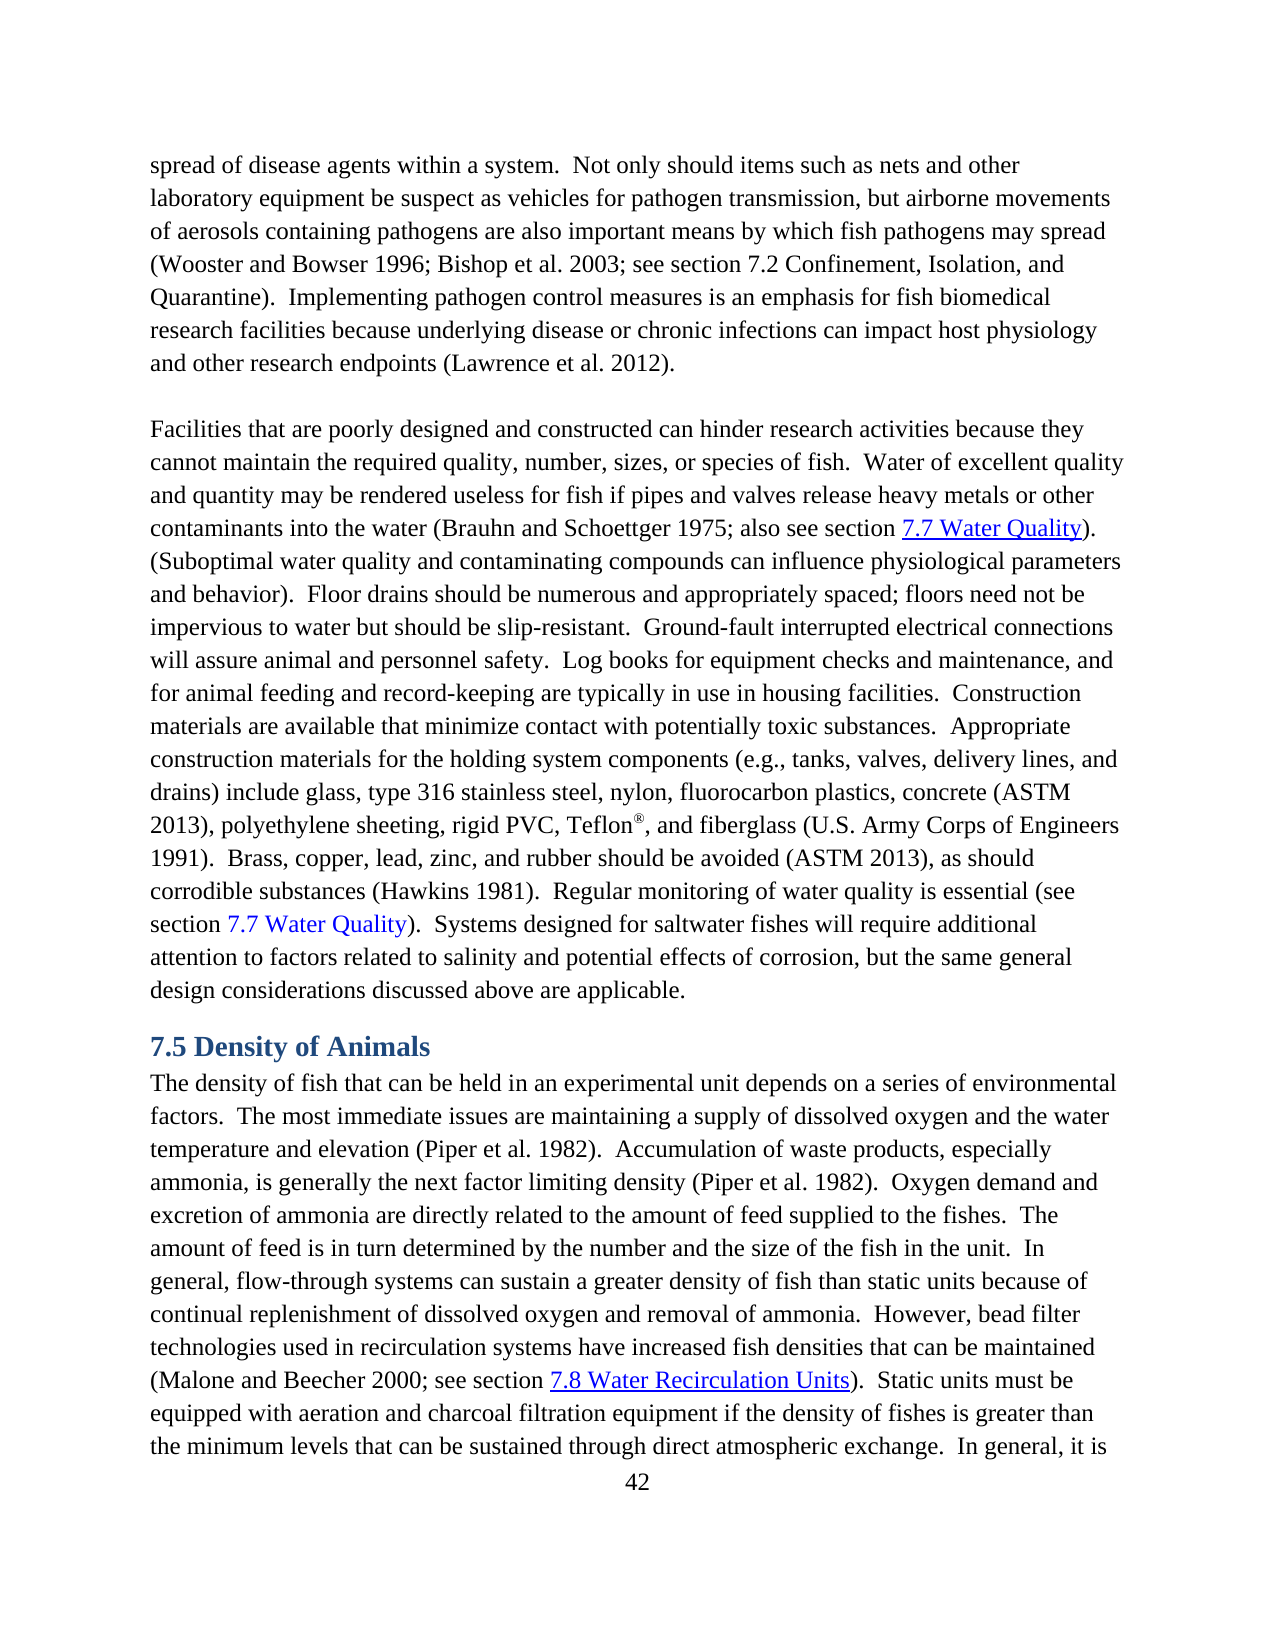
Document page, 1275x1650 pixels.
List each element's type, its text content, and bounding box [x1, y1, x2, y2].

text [150, 1068, 1125, 1460]
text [150, 150, 1125, 377]
text Facilities that are poorly designed and constructed can hinder research activities because they cannot maintain the required quality, number, sizes, or species of fish. Water of excellent quality and quantity may be rendered useless for fish if pipes and valves release heavy metals or other contaminants into the water (Brauhn and Schoettger 1975; also see section 7.7 Water Quality). (Suboptimal water quality and contaminating compounds can influence physiological parameters and behavior). Floor drains should be numerous and appropriately spaced; floors need not be impervious to water but should be slip-resistant. Ground-fault interrupted electrical connections will assure animal and personnel safety. Log books for equipment checks and maintenance, and for animal feeding and record-keeping are typically in use in housing facilities. Construction materials are available that minimize contact with potentially toxic substances. Appropriate construction materials for the holding system components (e.g., tanks, valves, delivery lines, and drains) include glass, type 316 stainless steel, nylon, fluorocarbon plastics, concrete (ASTM 2013), polyethylene sheeting, rigid PVC, Teflon®, and fiberglass (U.S. Army Corps of Engineers 1991). Brass, copper, lead, zinc, and rubber should be avoided (ASTM 2013), as should corrodible substances (Hawkins 1981). Regular monitoring of water quality is essential (see section 7.7 Water Quality). Systems designed for saltwater fishes will require additional attention to factors related to salinity and potential effects of corrosion, but the same general design considerations discussed above are applicable. [150, 414, 1125, 1004]
subtitle 7.5 Density of Animals [150, 1029, 1125, 1063]
